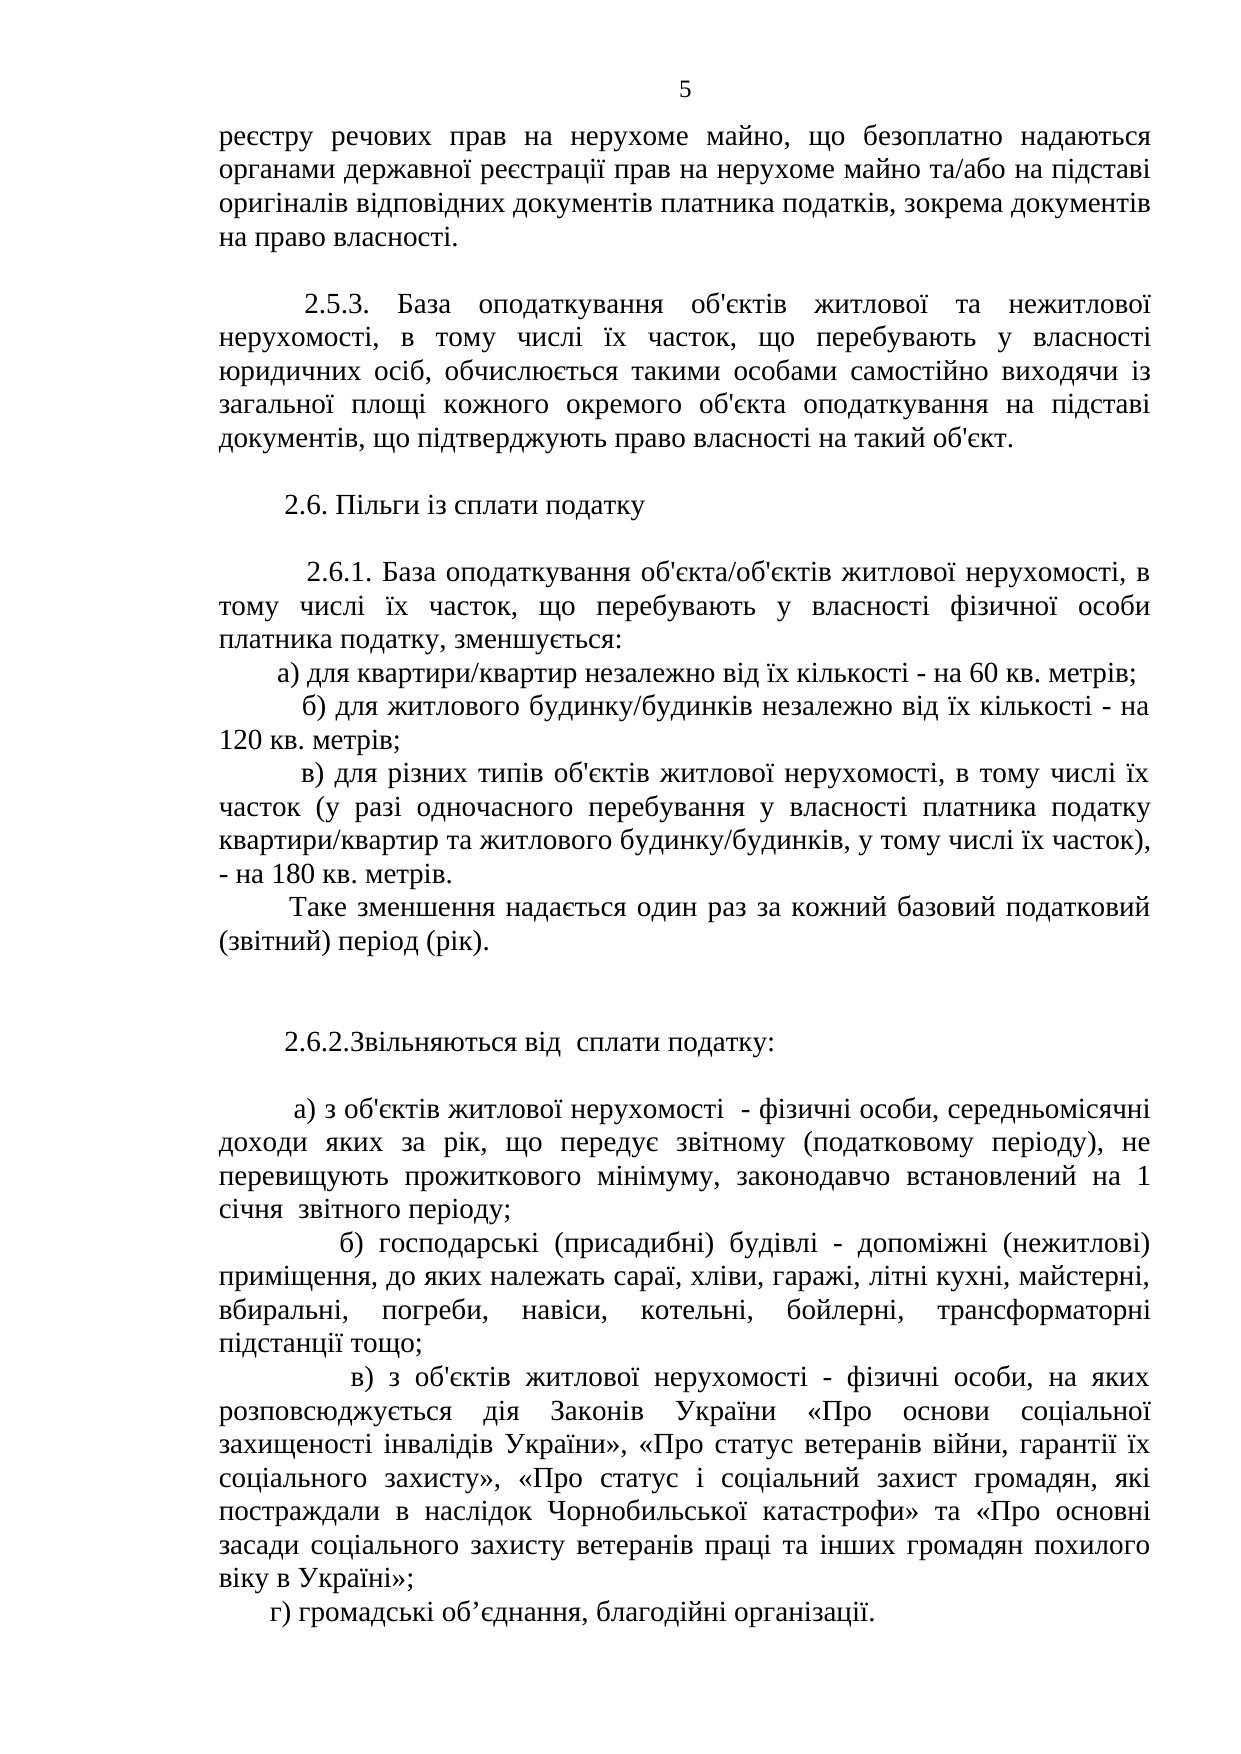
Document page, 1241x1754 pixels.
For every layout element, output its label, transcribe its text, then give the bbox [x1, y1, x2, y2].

text Таке зменшення надається один раз за кожний базовий податковий (звітний) період (рік). [218, 889, 1152, 957]
text 2.5.3. База оподаткування об'єктів житлової та нежитлової нерухомості, в тому числі їх часток, що перебувають у власності юридичних осіб, обчислюється такими особами самостійно виходячи із загальної площі кожного окремого об'єкта оподаткування на підставі документів, що підтверджують право власності на такий об'єкт. [218, 286, 1152, 453]
text 2.6. Пільги із сплати податку [218, 487, 1152, 521]
text в) з об'єктів житлової нерухомості - фізичні особи, на яких розповсюджується дія Законів України «Про основи соціальної захищеності інвалідів України», «Про статус ветеранів війни, гарантії їх соціального захисту», «Про статус і соціальний захист громадян, які постраждали в наслідок Чорнобильської катастрофи» та «Про основні засади соціального захисту ветеранів праці та інших громадян похилого віку в Україні»; [218, 1359, 1152, 1594]
text б) господарські (присадибні) будівлі - допоміжні (нежитлові) приміщення, до яких належать сараї, хліви, гаражі, літні кухні, майстерні, вбиральні, погреби, навіси, котельні, бойлерні, трансформаторні підстанції тощо; [218, 1225, 1152, 1359]
text б) для житлового будинку/будинків незалежно від їх кількості - на 120 кв. метрів; [218, 688, 1152, 755]
text 2.6.1. База оподаткування об'єкта/об'єктів житлової нерухомості, в тому числі їх часток, що перебувають у власності фізичної особи платника податку, зменшується: [218, 554, 1152, 655]
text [218, 118, 1152, 252]
text а) для квартири/квартир незалежно від їх кількості - на 60 кв. метрів; [218, 655, 1152, 688]
text в) для різних типів об'єктів житлової нерухомості, в тому числі їх часток (у разі одночасного перебування у власності платника податку квартири/квартир та житлового будинку/будинків, у тому числі їх часток), - на 180 кв. метрів. [218, 755, 1152, 889]
text а) з об'єктів житлової нерухомості - фізичні особи, середньомісячні доходи яких за рік, що передує звітному (податковому періоду), не перевищують прожиткового мінімуму, законодавчо встановлений на 1 січня звітного періоду; [218, 1091, 1152, 1225]
text 2.6.2.Звільняються від сплати податку: [218, 1024, 1152, 1057]
text г) громадські об’єднання, благодійні організації. [218, 1594, 1152, 1627]
